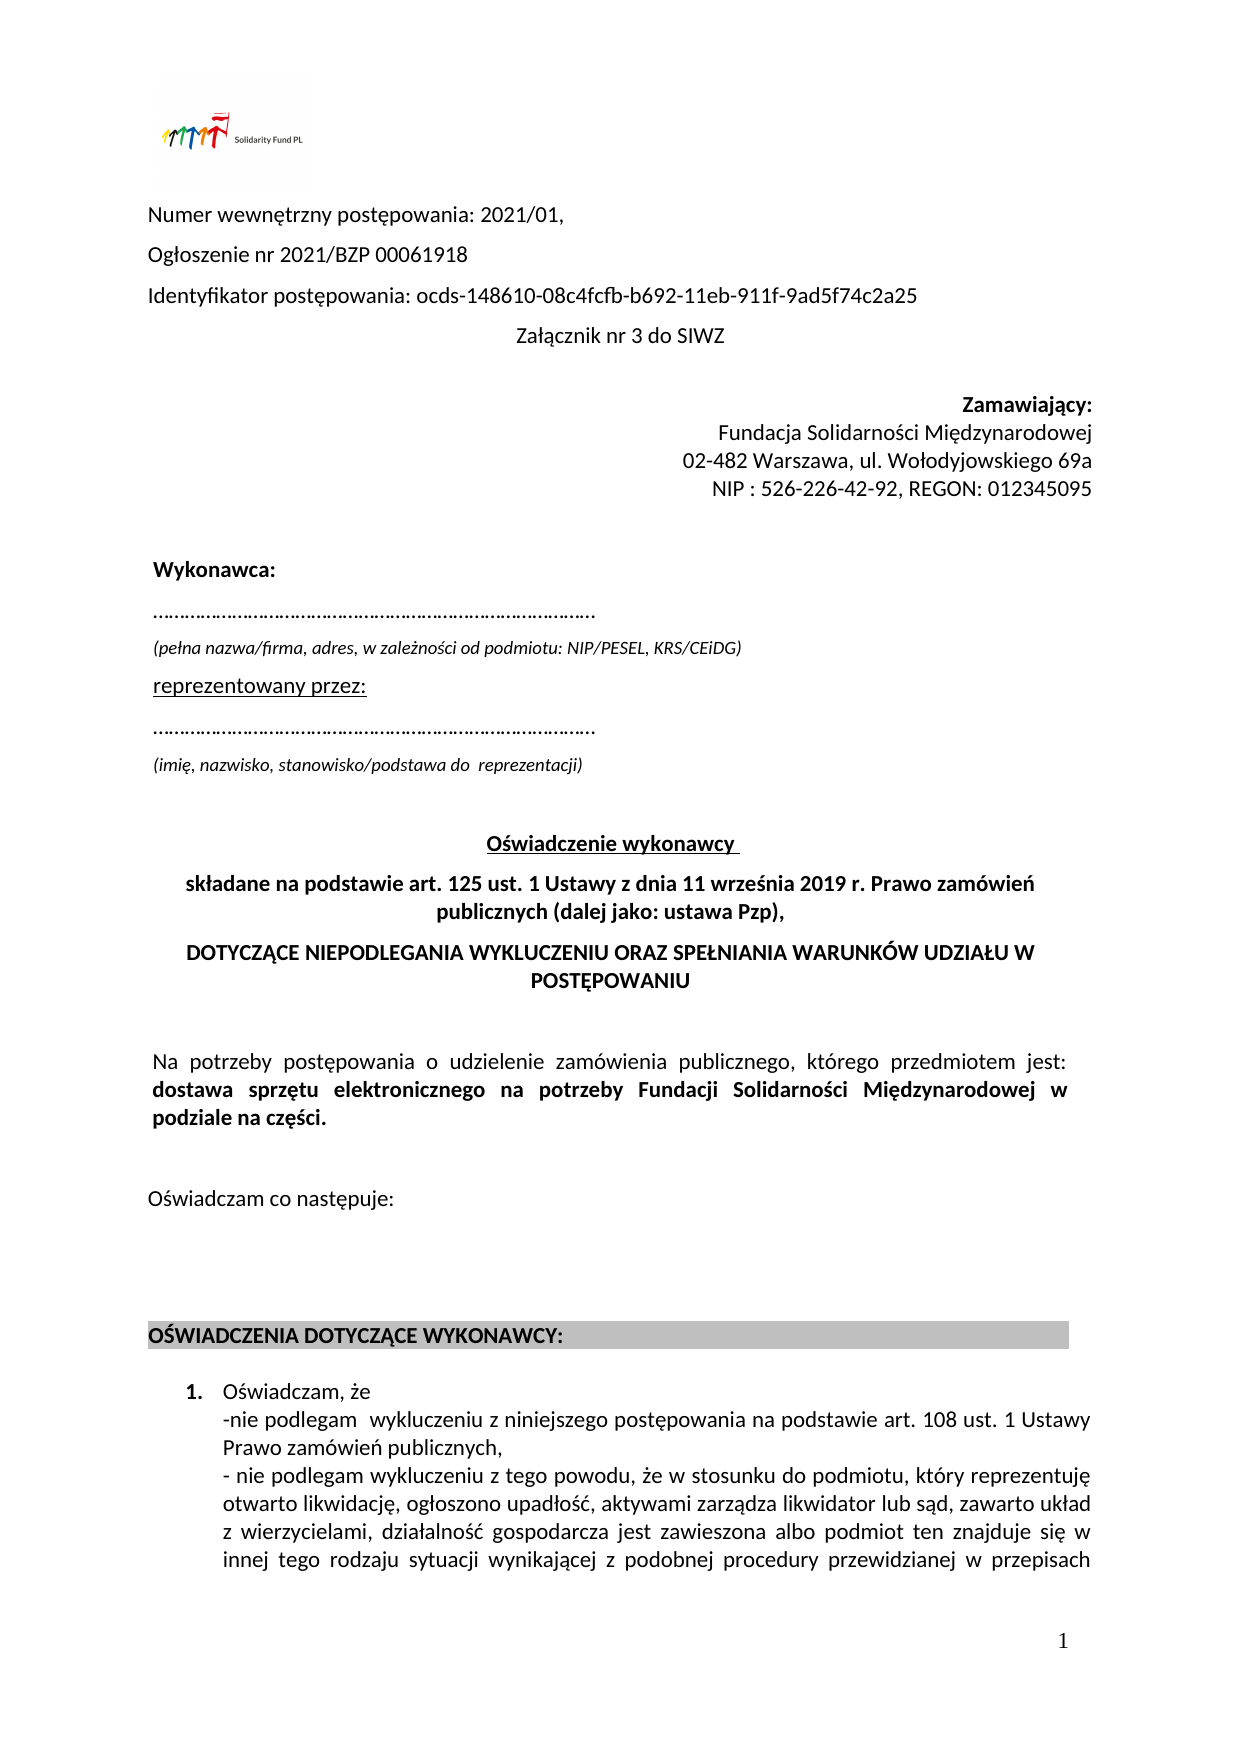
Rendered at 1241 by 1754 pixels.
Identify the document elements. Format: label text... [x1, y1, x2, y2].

text Identyfikator postępowania: ocds-148610-08c4fcfb-b692-11eb-911f-9ad5f74c2a25 [148, 281, 1093, 309]
text Oświadczenie wykonawcy [152, 829, 1069, 857]
text ………………………………………………………………………… [152, 712, 1093, 740]
text Oświadczam co następuje: [148, 1184, 1069, 1212]
text składane na podstawie art. 125 ust. 1 Ustawy z dnia 11 września 2019 r. Prawo zamówień publicznych (dalej jako: ustawa Pzp), [152, 869, 1069, 925]
text (imię, nazwisko, stanowisko/podstawa do reprezentacji) [152, 753, 1093, 776]
text Fundacja Solidarności Międzynarodowej [148, 418, 1093, 446]
text (pełna nazwa/firma, adres, w zależności od podmiotu: NIP/PESEL, KRS/CEiDG) [152, 636, 1093, 659]
text DOTYCZĄCE NIEPODLEGANIA WYKLUCZENIU ORAZ SPEŁNIANIA WARUNKÓW UDZIAŁU W POSTĘPOWANIU [152, 938, 1069, 994]
text reprezentowany przez: [152, 672, 1093, 700]
text NIP : 526-226-42-92, REGON: 012345095 [148, 474, 1093, 502]
text Wykonawca: [152, 555, 1093, 583]
text 02-482 Warszawa, ul. Wołodyjowskiego 69a [148, 446, 1093, 474]
picture [152, 73, 312, 188]
text Załącznik nr 3 do SIWZ [148, 322, 1093, 349]
list -nie podlegam wykluczeniu z niniejszego postępowania na podstawie art. 108 ust. 1 Ustawy Prawo zamówień publicznych, [223, 1405, 1093, 1461]
text ………………………………………………………………………… [152, 596, 1093, 624]
text OŚWIADCZENIA DOTYCZĄCE WYKONAWCY: [148, 1321, 1069, 1349]
text Na potrzeby postępowania o udzielenie zamówienia publicznego, którego przedmiotem jest: dostawa sprzętu elektronicznego na potrzeby Fundacji Solidarności Międzynarodowej w podziale na części. [152, 1047, 1069, 1131]
text Ogłoszenie nr 2021/BZP 00061918 [148, 241, 1093, 268]
list Oświadczam, że [185, 1377, 1093, 1405]
text Numer wewnętrzny postępowania: 2021/01, [148, 200, 1093, 228]
text Zamawiający: [148, 390, 1093, 418]
